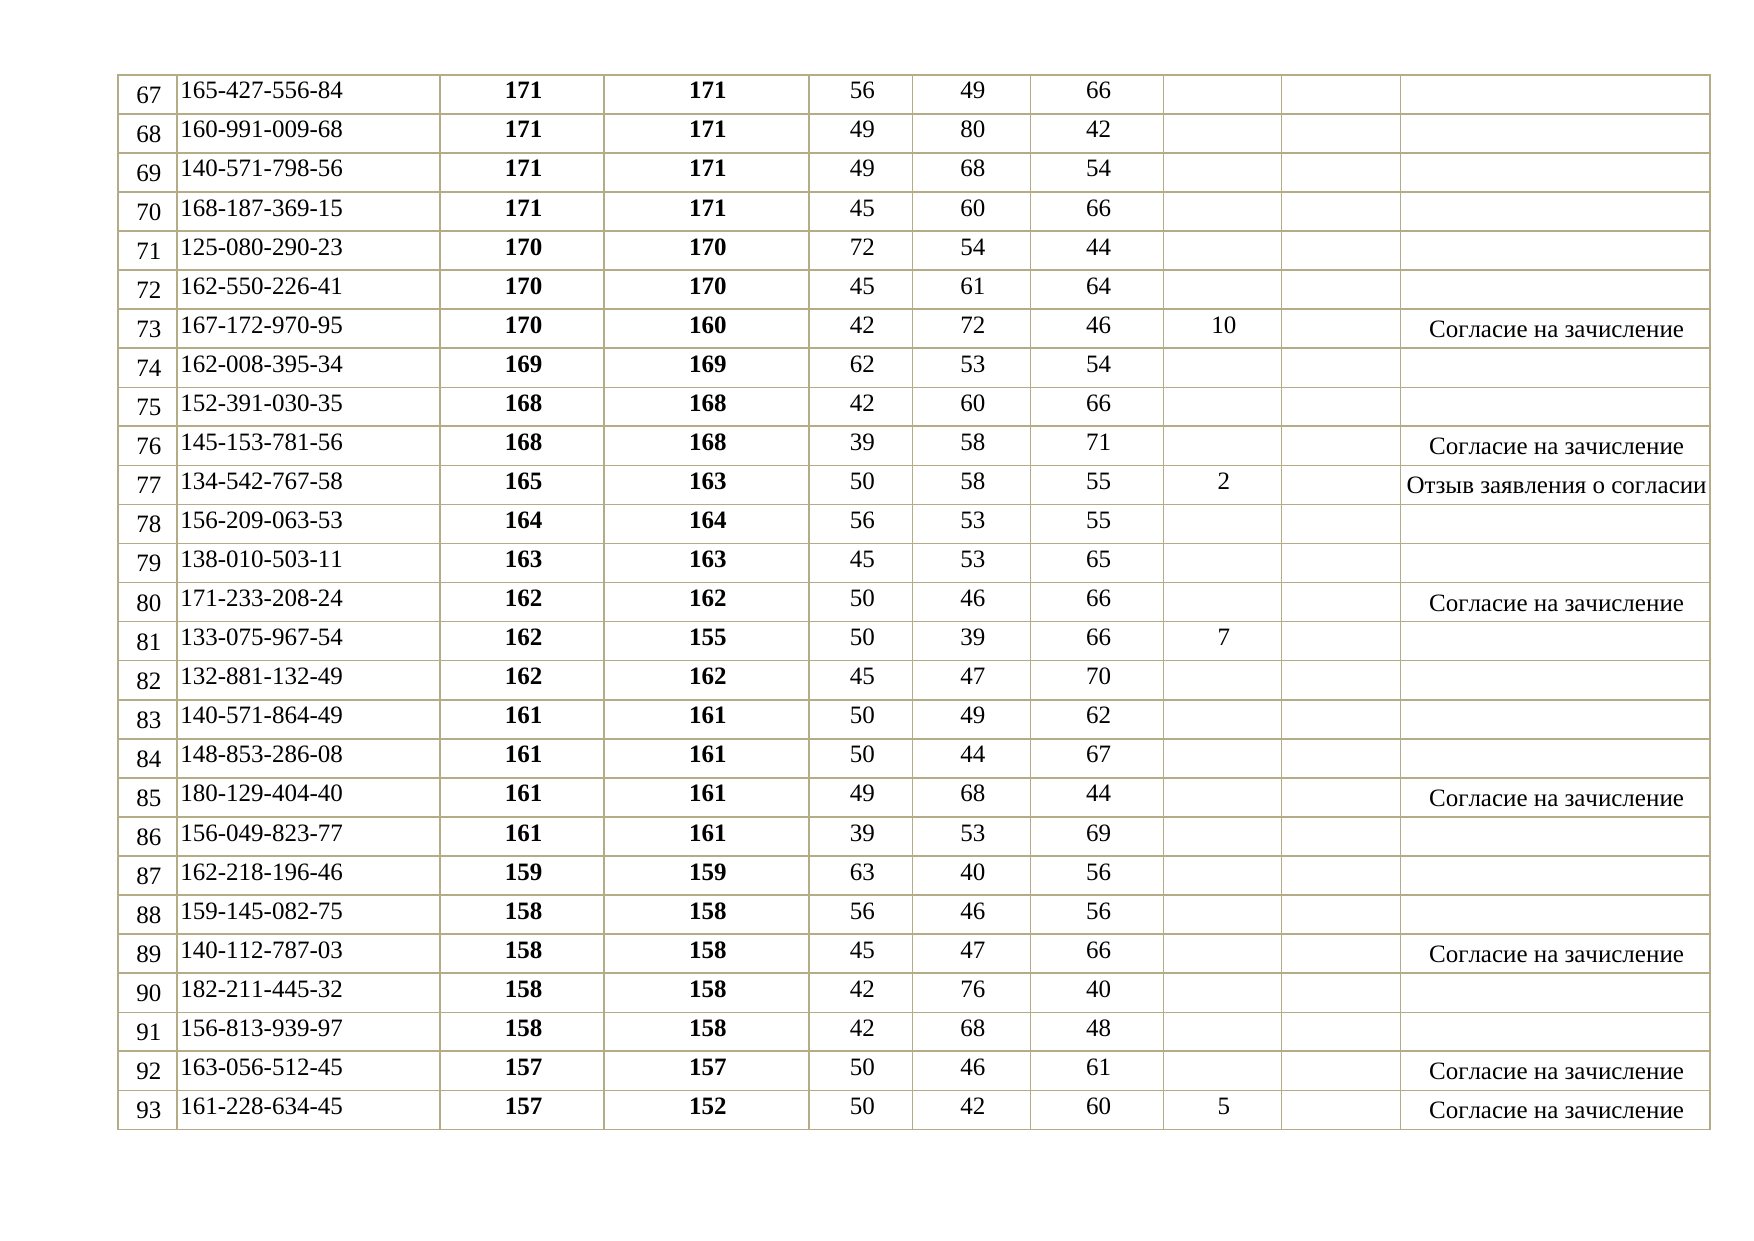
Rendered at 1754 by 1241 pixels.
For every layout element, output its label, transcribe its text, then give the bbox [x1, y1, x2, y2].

table_cell Согласие на зачисление [1401, 583, 1709, 621]
table_cell 44 [1031, 232, 1163, 269]
table_cell 171 [441, 154, 603, 191]
table_cell 125-080-290-23 [178, 232, 439, 269]
table_cell Согласие на зачисление [1401, 1091, 1709, 1128]
table_cell [1401, 271, 1709, 308]
table_cell 157 [441, 1052, 603, 1089]
table_cell [1401, 76, 1709, 113]
table_cell [1711, 699, 1719, 738]
table_cell 89 [119, 935, 176, 972]
table_cell 58 [913, 427, 1030, 464]
table_cell 140-571-864-49 [178, 701, 439, 738]
table_cell [1164, 779, 1281, 816]
table_cell [1711, 230, 1719, 269]
table_cell 162-550-226-41 [178, 271, 439, 308]
table_cell 40 [913, 857, 1030, 894]
table_cell 67 [1031, 740, 1163, 777]
table_cell 39 [810, 427, 912, 464]
table_cell 159-145-082-75 [178, 896, 439, 933]
table_cell 170 [441, 271, 603, 308]
table_cell 158 [441, 896, 603, 933]
table_cell 39 [810, 818, 912, 855]
table_cell 161 [605, 779, 808, 816]
table_cell 53 [913, 505, 1030, 543]
table_cell 91 [119, 1013, 176, 1050]
table_cell 83 [119, 701, 176, 738]
table_cell 160-991-009-68 [178, 115, 439, 152]
table_cell [1401, 857, 1709, 894]
table_cell 171 [441, 115, 603, 152]
table_cell [1711, 777, 1719, 816]
table_cell [1164, 505, 1281, 543]
table_cell 140-571-798-56 [178, 154, 439, 191]
table_cell [1711, 816, 1719, 855]
table_cell 79 [119, 544, 176, 582]
table_cell 161 [441, 701, 603, 738]
table_cell [1164, 349, 1281, 386]
table_cell 158 [441, 974, 603, 1011]
table_cell 161 [441, 779, 603, 816]
table_cell 61 [1031, 1052, 1163, 1089]
table_cell 39 [913, 622, 1030, 660]
table_cell 156-209-063-53 [178, 505, 439, 543]
table_cell 88 [119, 896, 176, 933]
table_cell 182-211-445-32 [178, 974, 439, 1011]
table_cell 71 [1031, 427, 1163, 464]
table_cell [1282, 466, 1400, 503]
table_cell 76 [913, 974, 1030, 1011]
table_cell 163-056-512-45 [178, 1052, 439, 1089]
table_cell 61 [913, 271, 1030, 308]
table_cell [1164, 154, 1281, 191]
table_cell 162 [605, 583, 808, 621]
table_cell 148-853-286-08 [178, 740, 439, 777]
table_cell 66 [1031, 193, 1163, 230]
table_cell 163 [605, 544, 808, 582]
table_cell [1282, 622, 1400, 660]
table_cell [1401, 154, 1709, 191]
table_cell 155 [605, 622, 808, 660]
table_cell 50 [810, 1091, 912, 1128]
table_cell 55 [1031, 466, 1163, 503]
table_cell 169 [605, 349, 808, 386]
table_cell 74 [119, 349, 176, 386]
table_cell 140-112-787-03 [178, 935, 439, 972]
table_cell 58 [913, 466, 1030, 503]
table_cell [1401, 661, 1709, 699]
table_cell 45 [810, 661, 912, 699]
table_cell [1711, 738, 1719, 777]
table_cell [1711, 465, 1719, 503]
table_cell [1282, 544, 1400, 582]
table_cell [1282, 818, 1400, 855]
table_cell 158 [605, 974, 808, 1011]
table_cell 93 [119, 1091, 176, 1128]
table_cell 56 [810, 505, 912, 543]
table_cell 53 [913, 544, 1030, 582]
table_cell [1282, 779, 1400, 816]
table_cell [1401, 115, 1709, 152]
table_cell [1282, 857, 1400, 894]
table_cell 45 [810, 935, 912, 972]
table_cell 48 [1031, 1013, 1163, 1050]
table_cell 162 [441, 661, 603, 699]
table_cell 87 [119, 857, 176, 894]
table_cell [1711, 543, 1719, 582]
table_cell 164 [441, 505, 603, 543]
table_cell Согласие на зачисление [1401, 310, 1709, 347]
table_cell 42 [810, 310, 912, 347]
table_cell 62 [1031, 701, 1163, 738]
table_cell [1711, 1050, 1719, 1089]
table_cell 62 [810, 349, 912, 386]
table_cell [1711, 308, 1719, 347]
table_cell 56 [810, 76, 912, 113]
table_cell 56 [1031, 896, 1163, 933]
table_cell 158 [441, 1013, 603, 1050]
table_cell [1401, 505, 1709, 543]
table_cell 46 [1031, 310, 1163, 347]
table_cell 77 [119, 466, 176, 503]
table_cell 161 [605, 818, 808, 855]
table_cell [1401, 349, 1709, 386]
table_cell 49 [913, 701, 1030, 738]
table_cell [1282, 427, 1400, 464]
table_cell [1164, 857, 1281, 894]
table_cell 50 [810, 740, 912, 777]
table_cell [1282, 661, 1400, 699]
table_cell 54 [1031, 154, 1163, 191]
table_cell 42 [1031, 115, 1163, 152]
table_cell [1282, 1091, 1400, 1128]
table_cell [1401, 701, 1709, 738]
table_cell [1164, 974, 1281, 1011]
table_cell 164 [605, 505, 808, 543]
table_cell [1164, 583, 1281, 621]
table_cell 64 [1031, 271, 1163, 308]
table_cell 47 [913, 935, 1030, 972]
table_cell 45 [810, 193, 912, 230]
table_cell 171 [605, 115, 808, 152]
table_cell [1282, 271, 1400, 308]
table_cell 66 [1031, 935, 1163, 972]
table_cell 5 [1164, 1091, 1281, 1128]
table_cell 85 [119, 779, 176, 816]
table_cell 80 [119, 583, 176, 621]
table_cell [1164, 935, 1281, 972]
table_cell 68 [913, 154, 1030, 191]
table_cell [1282, 349, 1400, 386]
table_cell [1711, 74, 1719, 113]
table_cell 60 [913, 388, 1030, 425]
table_cell [1282, 1013, 1400, 1050]
table_cell [1401, 388, 1709, 425]
table_cell 168 [441, 427, 603, 464]
table_cell [1282, 740, 1400, 777]
table_cell [1282, 896, 1400, 933]
table_cell 45 [810, 271, 912, 308]
table_cell 53 [913, 818, 1030, 855]
table_cell 171 [441, 193, 603, 230]
table_cell 67 [119, 76, 176, 113]
table_cell 70 [1031, 661, 1163, 699]
table_cell 161 [441, 740, 603, 777]
table_cell 170 [605, 271, 808, 308]
table_cell [1711, 425, 1719, 464]
table_cell 171-233-208-24 [178, 583, 439, 621]
table_cell 73 [119, 310, 176, 347]
table_cell 44 [913, 740, 1030, 777]
table_cell [1711, 504, 1719, 543]
table_cell 42 [810, 974, 912, 1011]
table_cell 53 [913, 349, 1030, 386]
table_cell 133-075-967-54 [178, 622, 439, 660]
table_cell 162 [441, 622, 603, 660]
table_cell 92 [119, 1052, 176, 1089]
table_cell [1164, 896, 1281, 933]
table_cell 165 [441, 466, 603, 503]
table_cell 171 [441, 76, 603, 113]
table_cell 42 [810, 1013, 912, 1050]
table_cell 10 [1164, 310, 1281, 347]
table_cell Согласие на зачисление [1401, 1052, 1709, 1089]
table_cell [1164, 115, 1281, 152]
table_cell [1711, 386, 1719, 425]
table_cell 66 [1031, 622, 1163, 660]
table_cell [1401, 818, 1709, 855]
table_cell 46 [913, 583, 1030, 621]
table_cell 158 [605, 935, 808, 972]
table_cell 159 [441, 857, 603, 894]
table_cell 60 [1031, 1091, 1163, 1128]
table_cell 70 [119, 193, 176, 230]
table_cell 49 [810, 154, 912, 191]
table_cell 68 [913, 779, 1030, 816]
table_cell [1711, 269, 1719, 308]
table_cell 66 [1031, 583, 1163, 621]
table_cell 72 [913, 310, 1030, 347]
table_cell Согласие на зачисление [1401, 935, 1709, 972]
table_cell 138-010-503-11 [178, 544, 439, 582]
table_cell [1164, 193, 1281, 230]
table_cell 82 [119, 661, 176, 699]
table_cell 171 [605, 76, 808, 113]
table_cell [1282, 583, 1400, 621]
table_cell [1164, 740, 1281, 777]
table_cell [1164, 544, 1281, 582]
table_cell 134-542-767-58 [178, 466, 439, 503]
table_cell 7 [1164, 622, 1281, 660]
table_cell 161 [605, 701, 808, 738]
table_cell 161-228-634-45 [178, 1091, 439, 1128]
table_cell 162 [441, 583, 603, 621]
table_cell 159 [605, 857, 808, 894]
table_cell 54 [1031, 349, 1163, 386]
table_cell [1711, 347, 1719, 386]
table_cell 42 [810, 388, 912, 425]
table_cell [1164, 427, 1281, 464]
table_cell 171 [605, 154, 808, 191]
table_cell 49 [810, 115, 912, 152]
table_cell 72 [119, 271, 176, 308]
table_cell 145-153-781-56 [178, 427, 439, 464]
table_cell 45 [810, 544, 912, 582]
table_cell [1401, 896, 1709, 933]
table_cell 160 [605, 310, 808, 347]
table_cell [1711, 1011, 1719, 1050]
table_cell 168 [605, 388, 808, 425]
table_cell 171 [605, 193, 808, 230]
table_cell 66 [1031, 76, 1163, 113]
table_cell 162-218-196-46 [178, 857, 439, 894]
table_cell 75 [119, 388, 176, 425]
table_cell 86 [119, 818, 176, 855]
table_cell 156-813-939-97 [178, 1013, 439, 1050]
table_cell 168 [605, 427, 808, 464]
table_cell 71 [119, 232, 176, 269]
table_cell 162 [605, 661, 808, 699]
table_cell [1711, 933, 1719, 972]
table_cell [1711, 972, 1719, 1011]
table_cell 157 [605, 1052, 808, 1089]
table_cell [1282, 935, 1400, 972]
table_cell 170 [441, 310, 603, 347]
table_cell 68 [913, 1013, 1030, 1050]
table_cell 42 [913, 1091, 1030, 1128]
table_cell 46 [913, 1052, 1030, 1089]
table_cell [1401, 740, 1709, 777]
table_cell [1282, 310, 1400, 347]
table_cell 152-391-030-35 [178, 388, 439, 425]
table_cell 180-129-404-40 [178, 779, 439, 816]
table_cell [1164, 232, 1281, 269]
table_cell 152 [605, 1091, 808, 1128]
table_cell [1282, 193, 1400, 230]
table_cell 69 [1031, 818, 1163, 855]
table_cell 40 [1031, 974, 1163, 1011]
table_cell 170 [441, 232, 603, 269]
table_cell [1282, 232, 1400, 269]
table_cell 90 [119, 974, 176, 1011]
table_cell 66 [1031, 388, 1163, 425]
table_cell [1711, 152, 1719, 191]
table_cell [1282, 115, 1400, 152]
table_cell 56 [1031, 857, 1163, 894]
table_cell 69 [119, 154, 176, 191]
table_cell [1164, 1052, 1281, 1089]
table_cell 169 [441, 349, 603, 386]
table_cell 158 [605, 1013, 808, 1050]
table_cell 161 [441, 818, 603, 855]
table_cell 2 [1164, 466, 1281, 503]
table_cell [1711, 582, 1719, 621]
table_cell Отзыв заявления о согласии [1401, 466, 1709, 503]
table_cell [1164, 271, 1281, 308]
table_cell 50 [810, 622, 912, 660]
table_cell [1711, 894, 1719, 933]
table_cell 44 [1031, 779, 1163, 816]
table_cell 163 [441, 544, 603, 582]
table_cell 163 [605, 466, 808, 503]
table_cell 60 [913, 193, 1030, 230]
table_cell 162-008-395-34 [178, 349, 439, 386]
table_cell [1282, 974, 1400, 1011]
table_cell 63 [810, 857, 912, 894]
table_cell [1164, 1013, 1281, 1050]
table_cell [1164, 388, 1281, 425]
table_cell 84 [119, 740, 176, 777]
table_cell 78 [119, 505, 176, 543]
table_cell [1711, 855, 1719, 894]
table_cell 161 [605, 740, 808, 777]
table_cell [1401, 544, 1709, 582]
table_cell [1711, 113, 1719, 152]
table_cell 158 [605, 896, 808, 933]
table_cell [1711, 191, 1719, 230]
table_cell [1401, 622, 1709, 660]
table_cell [1164, 818, 1281, 855]
table_cell [1401, 974, 1709, 1011]
table_cell 46 [913, 896, 1030, 933]
table_cell 170 [605, 232, 808, 269]
table_cell [1282, 76, 1400, 113]
table_cell 68 [119, 115, 176, 152]
table_cell [1282, 505, 1400, 543]
table_cell 158 [441, 935, 603, 972]
table_cell [1711, 660, 1719, 699]
table_cell 55 [1031, 505, 1163, 543]
table_cell [1282, 701, 1400, 738]
table_cell 50 [810, 701, 912, 738]
table_cell 65 [1031, 544, 1163, 582]
table_cell [1164, 661, 1281, 699]
table_cell [1711, 621, 1719, 660]
table_cell 156-049-823-77 [178, 818, 439, 855]
table_cell 50 [810, 583, 912, 621]
table_cell [1401, 193, 1709, 230]
table_cell [1164, 76, 1281, 113]
table_cell [1282, 388, 1400, 425]
table_cell 47 [913, 661, 1030, 699]
table_cell 165-427-556-84 [178, 76, 439, 113]
table_cell [1401, 1013, 1709, 1050]
table_cell 76 [119, 427, 176, 464]
table_cell 157 [441, 1091, 603, 1128]
table_cell [1282, 154, 1400, 191]
table_cell [1401, 232, 1709, 269]
table_cell Согласие на зачисление [1401, 427, 1709, 464]
table_cell 54 [913, 232, 1030, 269]
table_cell 49 [913, 76, 1030, 113]
table_cell 167-172-970-95 [178, 310, 439, 347]
table_cell 50 [810, 1052, 912, 1089]
table_cell 50 [810, 466, 912, 503]
table_cell [1711, 1090, 1719, 1128]
table_cell 132-881-132-49 [178, 661, 439, 699]
table_cell 72 [810, 232, 912, 269]
table_cell 168 [441, 388, 603, 425]
table_cell 168-187-369-15 [178, 193, 439, 230]
table_cell 49 [810, 779, 912, 816]
table_cell 56 [810, 896, 912, 933]
table_cell 80 [913, 115, 1030, 152]
table_cell [1164, 701, 1281, 738]
table_cell 81 [119, 622, 176, 660]
table_cell Согласие на зачисление [1401, 779, 1709, 816]
table_cell [1282, 1052, 1400, 1089]
